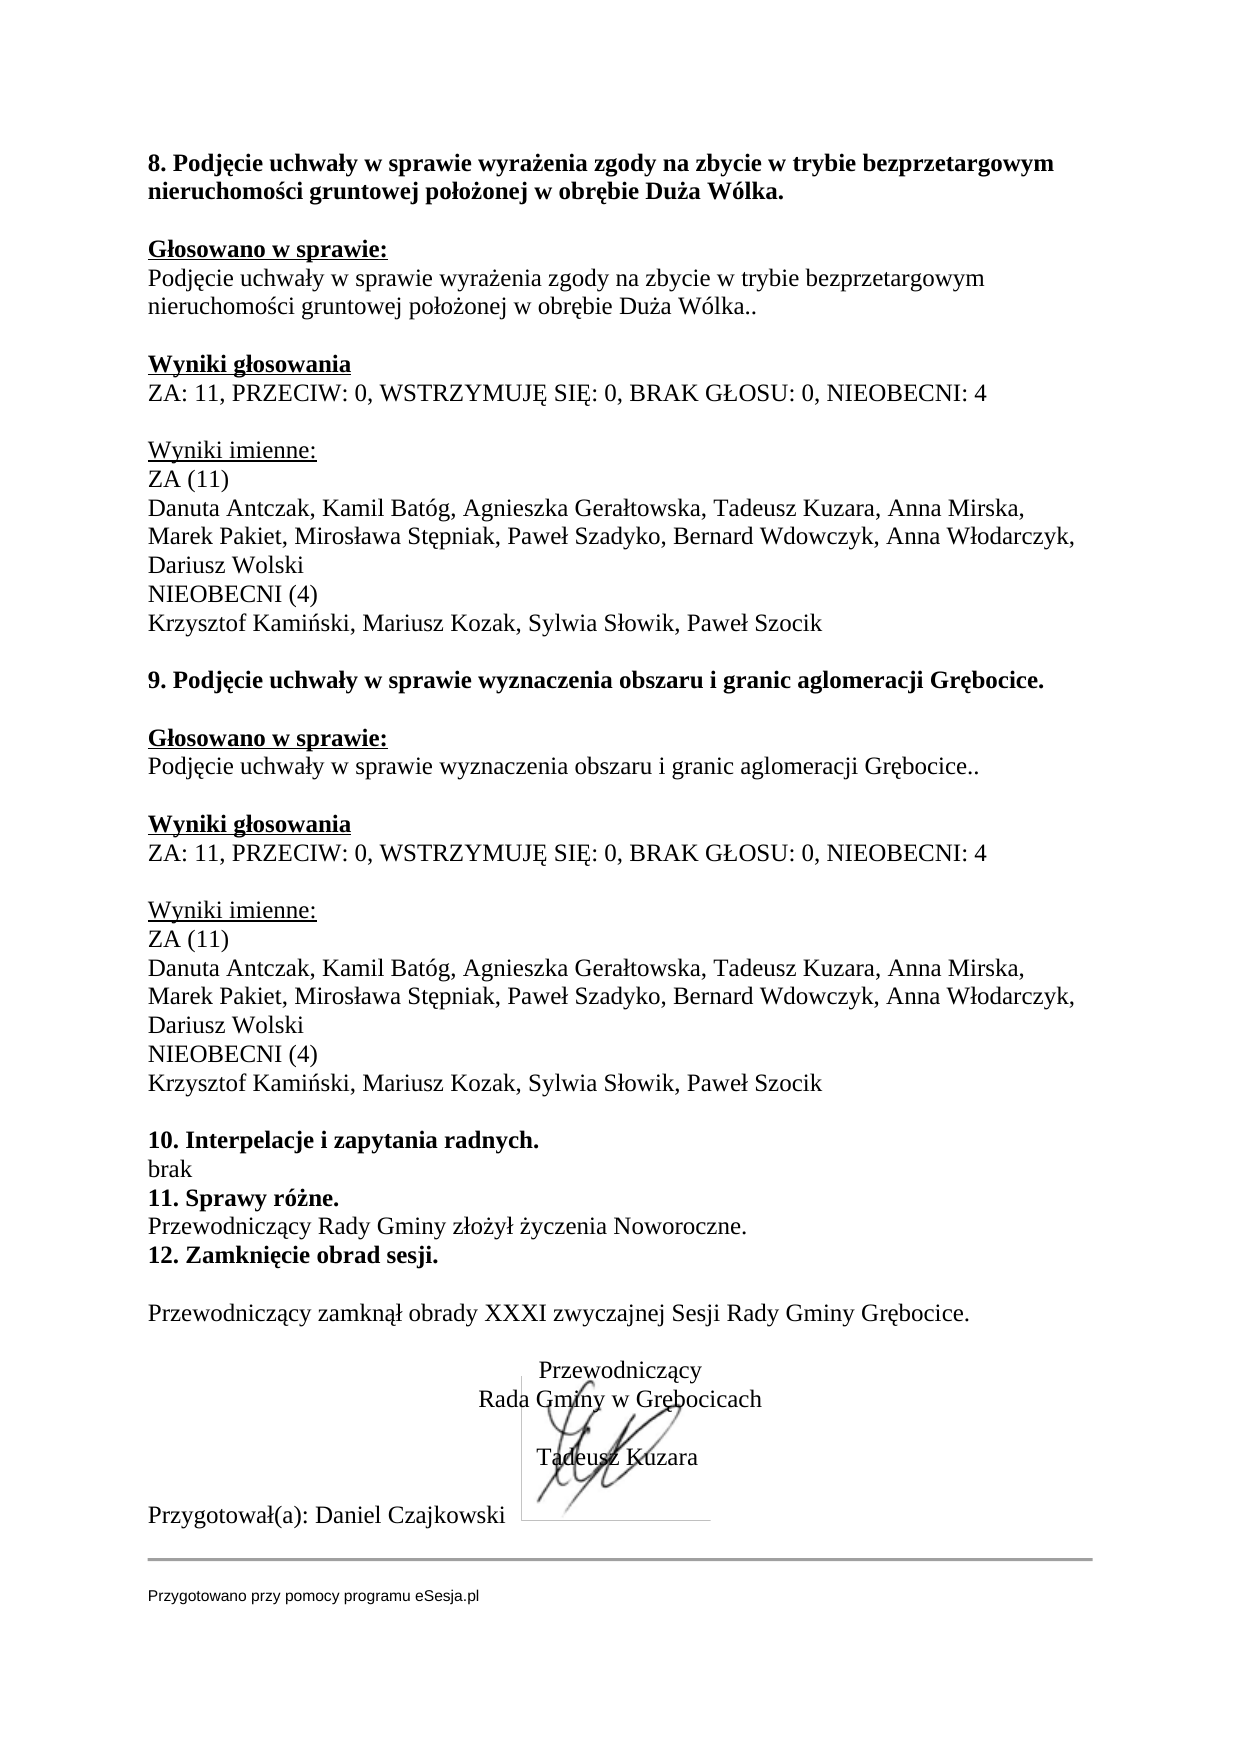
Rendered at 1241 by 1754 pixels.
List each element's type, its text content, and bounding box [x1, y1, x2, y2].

picture [520, 1471, 711, 1500]
text Tadeusz Kuzara [148, 1442, 1093, 1471]
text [148, 148, 1093, 1211]
text Przewodniczący Rady Gminy złożył życzenia Noworoczne. 12. Zamknięcie obrad sesji. Przewodniczący zamknął obrady XXXI zwyczajnej Sesji Rady Gminy Grębocice. [148, 1211, 1093, 1326]
text Przygotowano przy pomocy programu eSesja.pl [148, 1587, 1093, 1605]
text Przygotował(a): Daniel Czajkowski [148, 1500, 1093, 1529]
text Przewodniczący Rada Gminy w Grębocicach [148, 1356, 1093, 1413]
picture [520, 1413, 711, 1442]
